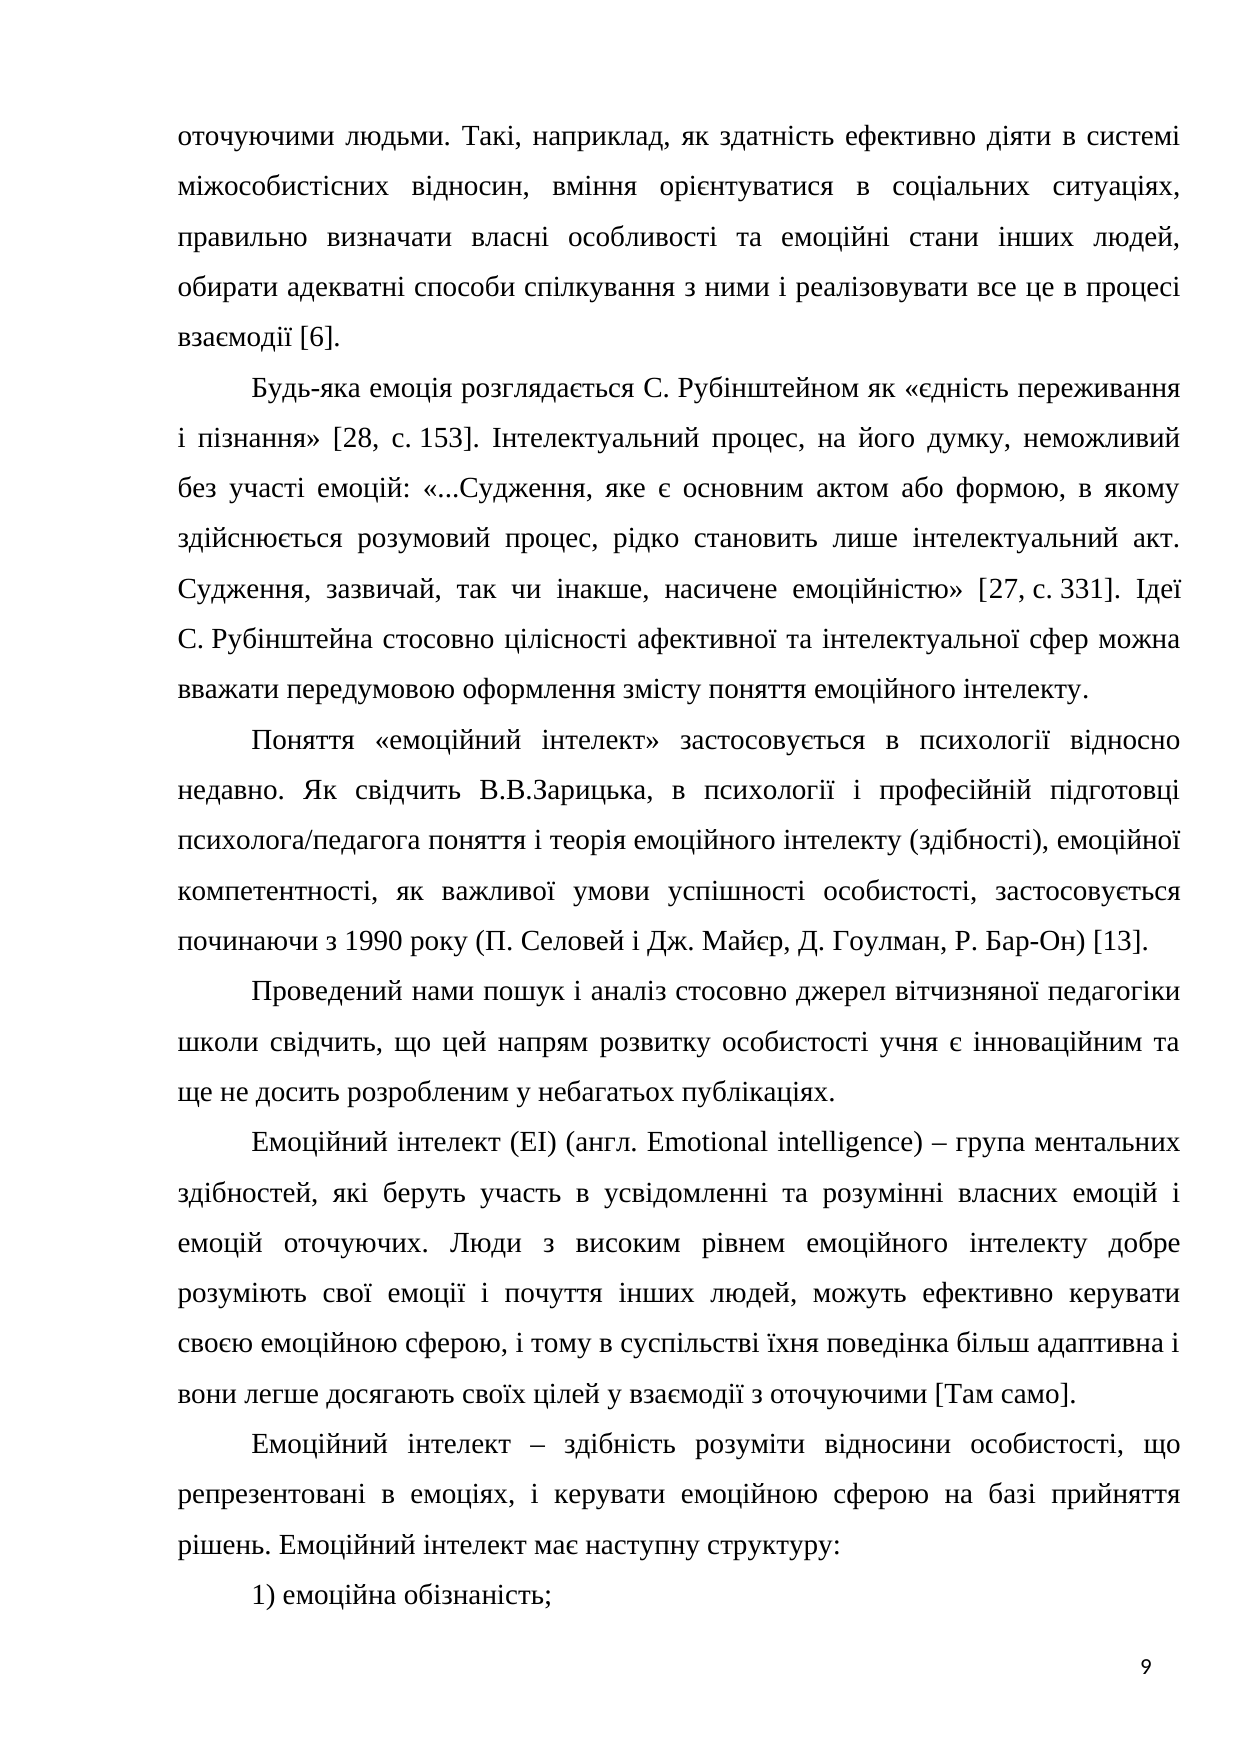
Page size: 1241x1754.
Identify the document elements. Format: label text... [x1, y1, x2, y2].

text Емоційний інтелект (EI) (англ. Emotional intelligence) – група ментальних здібностей, які беруть участь в усвідомленні та розумінні власних емоцій і емоцій оточуючих. Люди з високим рівнем емоційного інтелекту добре розуміють свої емоції і почуття інших людей, можуть ефективно керувати своєю емоційною сферою, і тому в суспільстві їхня поведінка більш адаптивна і вони легше досягають своїх цілей у взаємодії з оточуючими [Там само]. [177, 1124, 1181, 1409]
text 1) емоційна обізнаність; [177, 1577, 1181, 1611]
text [177, 118, 1181, 353]
text Поняття «емоційний інтелект» застосовується в психології відносно недавно. Як свідчить В.В.Зарицька, в психології і професійній підготовці психолога/педагога поняття і теорія емоційного інтелекту (здібності), емоційної компетентності, як важливої умови успішності особистості, застосовується починаючи з 1990 року (П. Селовей і Дж. Майєр, Д. Гоулман, Р. Бар-Он) [13]. [177, 722, 1181, 957]
text Проведений нами пошук і аналіз стосовно джерел вітчизняної педагогіки школи свідчить, що цей напрям розвитку особистості учня є інноваційним та ще не досить розробленим у небагатьох публікаціях. [177, 973, 1181, 1108]
text Будь-яка емоція розглядається С. Рубінштейном як «єдність переживання і пізнання» [28, с. 153]. Інтелектуальний процес, на його думку, неможливий без участі емоцій: «...Судження, яке є основним актом або формою, в якому здійснюється розумовий процес, рідко становить лише інтелектуальний акт. Судження, зазвичай, так чи інакше, насичене емоційністю» [27, с. 331]. Ідеї С. Рубінштейна стосовно цілісності афективної та інтелектуальної сфер можна вважати передумовою оформлення змісту поняття емоційного інтелекту. [177, 370, 1181, 705]
text Емоційний інтелект – здібність розуміти відносини особистості, що репрезентовані в емоціях, і керувати емоційною сферою на базі прийняття рішень. Емоційний інтелект має наступну структуру: [177, 1426, 1181, 1560]
